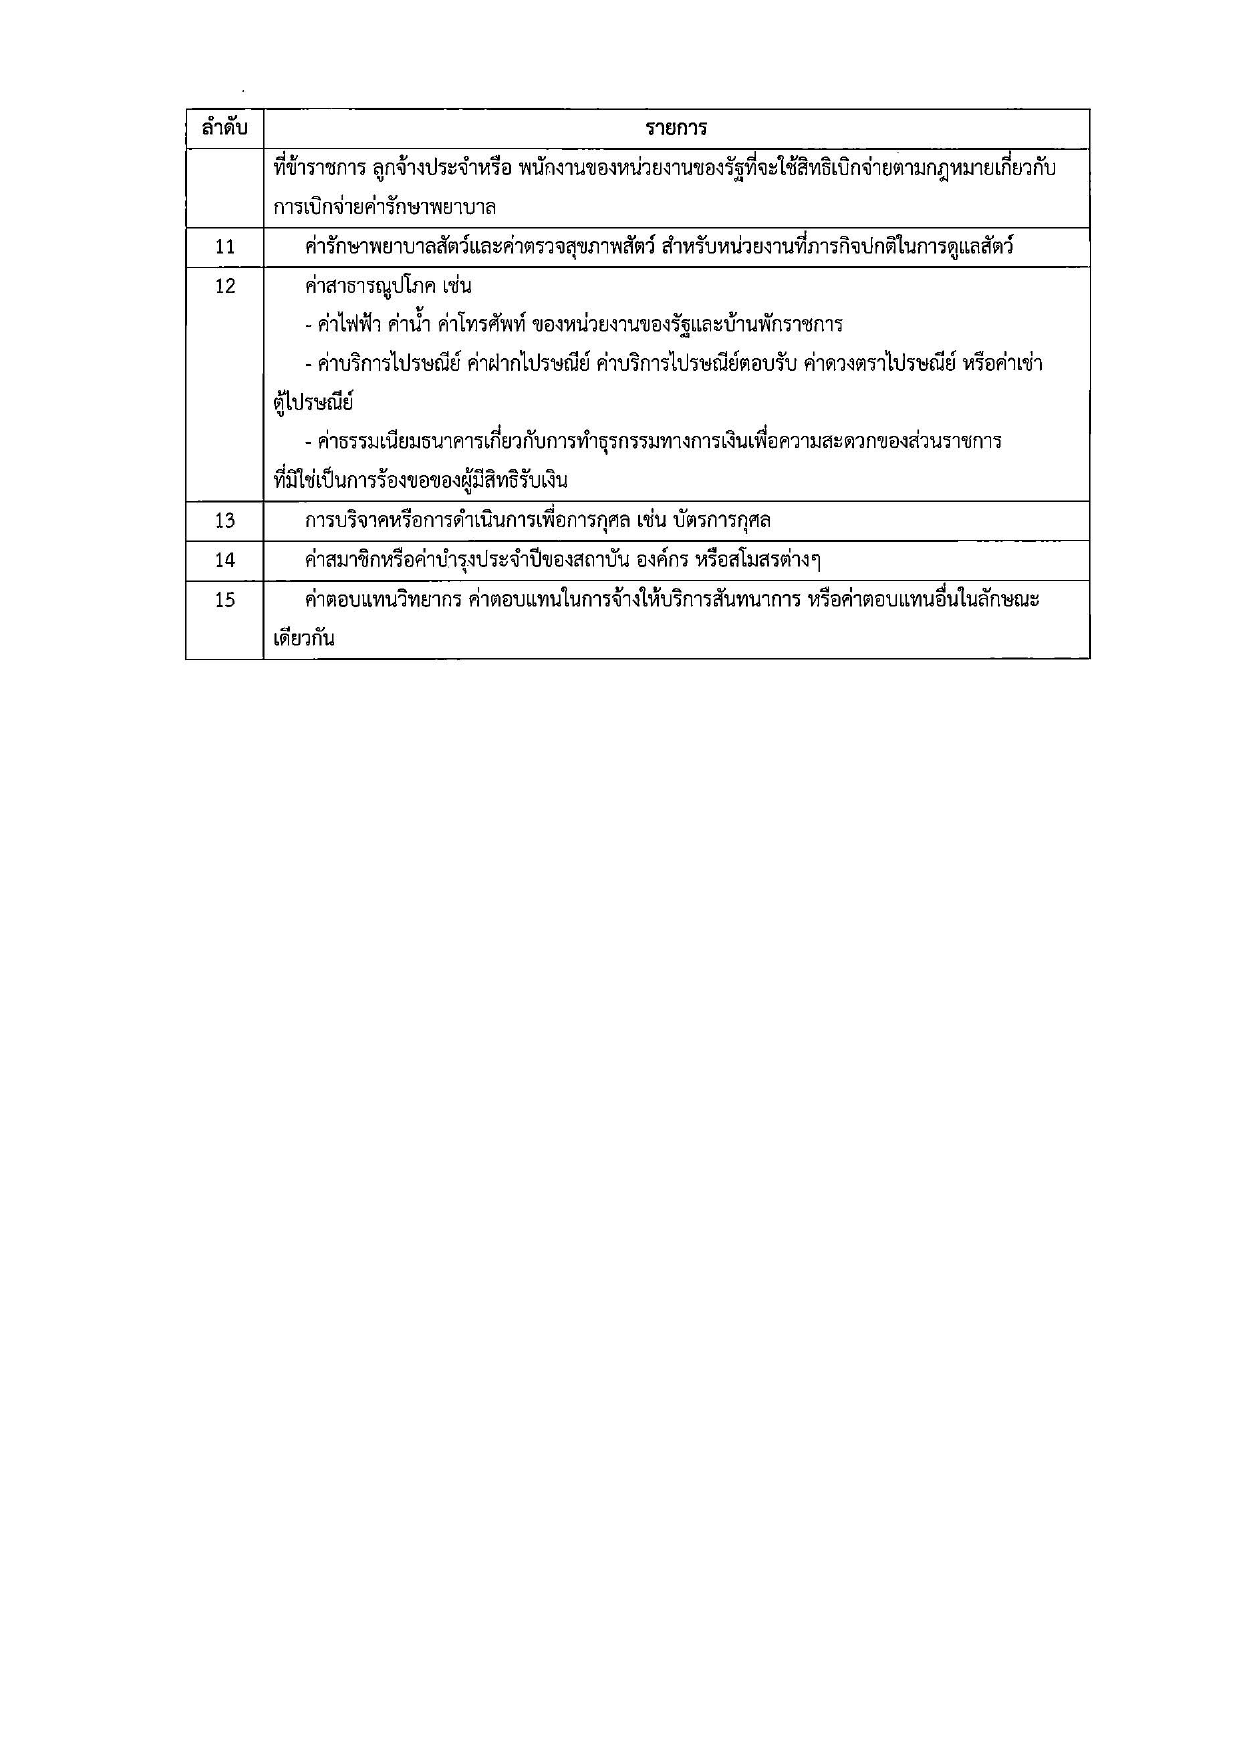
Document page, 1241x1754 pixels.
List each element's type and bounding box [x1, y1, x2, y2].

picture [177, 88, 1108, 702]
